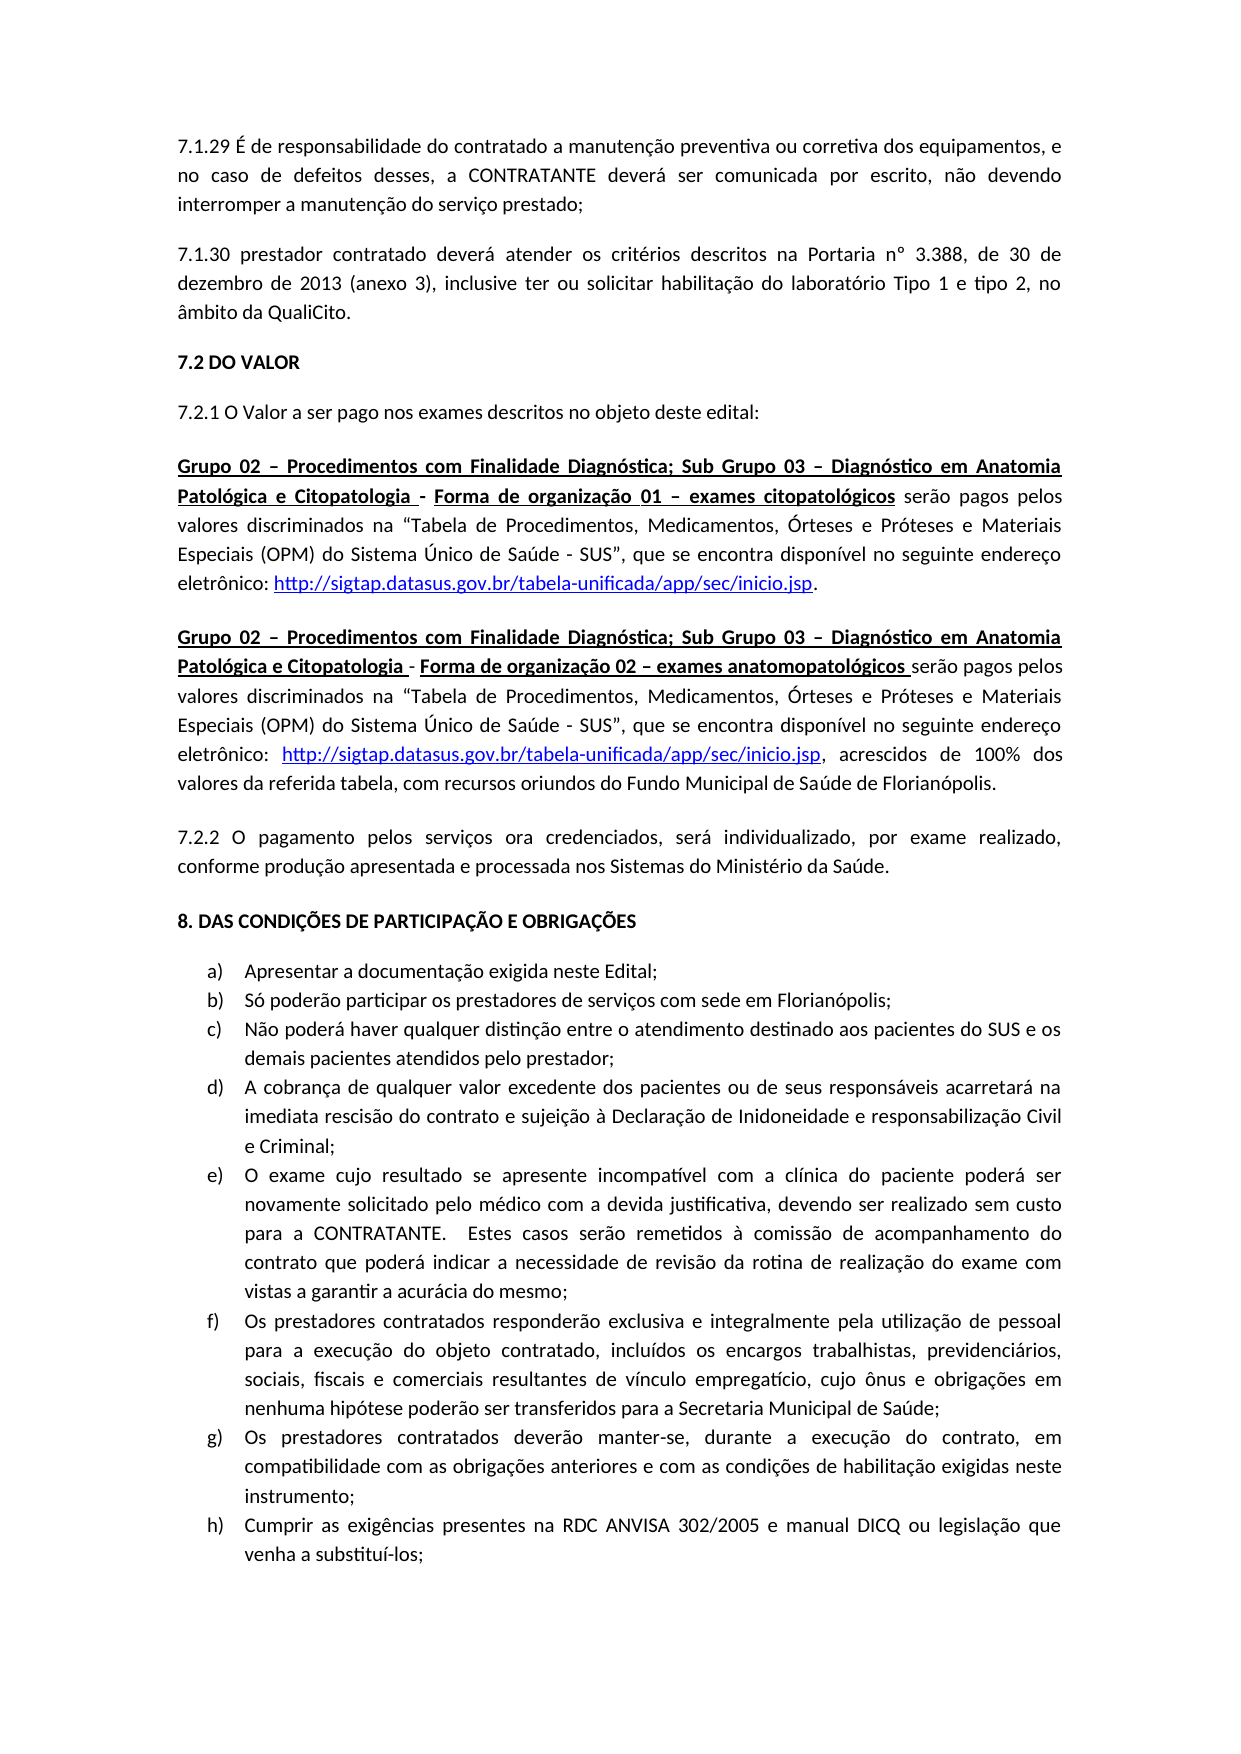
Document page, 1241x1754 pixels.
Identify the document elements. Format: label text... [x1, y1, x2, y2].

list Os prestadores contratados deverão manter-se, durante a execução do contrato, em compatibilidade com as obrigações anteriores e com as condições de habilitação exigidas neste instrumento; [207, 1424, 1063, 1508]
list Cumprir as exigências presentes na RDC ANVISA 302/2005 e manual DICQ ou legislação que venha a substituí-los; [207, 1512, 1063, 1567]
text 7.2.2 O pagamento pelos serviços ora credenciados, será individualizado, por exame realizado, conforme produção apresentada e processada nos Sistemas do Ministério da Saúde. [177, 824, 1063, 879]
text Grupo 02 – Procedimentos com Finalidade Diagnóstica; Sub Grupo 03 – Diagnóstico em Anatomia Patológica e Citopatologia - Forma de organização 02 – exames anatomopatológicos serão pagos pelos valores discriminados na “Tabela de Procedimentos, Medicamentos, Órteses e Próteses e Materiais Especiais (OPM) do Sistema Único de Saúde - SUS”, que se encontra disponível no seguinte endereço eletrônico: http://sigtap.datasus.gov.br/tabela-unificada/app/sec/inicio.jsp, acrescidos de 100% dos valores da referida tabela, com recursos oriundos do Fundo Municipal de Saúde de Florianópolis. [177, 624, 1063, 796]
list Só poderão participar os prestadores de serviços com sede em Florianópolis; [207, 987, 1063, 1012]
list O exame cujo resultado se apresente incompatível com a clínica do paciente poderá ser novamente solicitado pelo médico com a devida justificativa, devendo ser realizado sem custo para a CONTRATANTE. Estes casos serão remetidos à comissão de acompanhamento do contrato que poderá indicar a necessidade de revisão da rotina de realização do exame com vistas a garantir a acurácia do mesmo; [207, 1162, 1063, 1304]
text 7.2 DO VALOR [177, 349, 1063, 375]
list A cobrança de qualquer valor excedente dos pacientes ou de seus responsáveis acarretará na imediata rescisão do contrato e sujeição à Declaração de Inidoneidade e responsabilização Civil e Criminal; [207, 1074, 1063, 1158]
text 7.1.29 É de responsabilidade do contratado a manutenção preventiva ou corretiva dos equipamentos, e no caso de defeitos desses, a CONTRATANTE deverá ser comunicada por escrito, não devendo interromper a manutenção do serviço prestado; [177, 133, 1063, 217]
text Grupo 02 – Procedimentos com Finalidade Diagnóstica; Sub Grupo 03 – Diagnóstico em Anatomia Patológica e Citopatologia - Forma de organização 01 – exames citopatológicos serão pagos pelos valores discriminados na “Tabela de Procedimentos, Medicamentos, Órteses e Próteses e Materiais Especiais (OPM) do Sistema Único de Saúde - SUS”, que se encontra disponível no seguinte endereço eletrônico: http://sigtap.datasus.gov.br/tabela-unificada/app/sec/inicio.jsp. [177, 454, 1063, 596]
text 7.1.30 prestador contratado deverá atender os critérios descritos na Portaria nº 3.388, de 30 de dezembro de 2013 (anexo 3), inclusive ter ou solicitar habilitação do laboratório Tipo 1 e tipo 2, no âmbito da QualiCito. [177, 241, 1063, 325]
list Não poderá haver qualquer distinção entre o atendimento destinado aos pacientes do SUS e os demais pacientes atendidos pelo prestador; [207, 1016, 1063, 1071]
text 7.2.1 O Valor a ser pago nos exames descritos no objeto deste edital: [177, 399, 1063, 425]
list Os prestadores contratados responderão exclusiva e integralmente pela utilização de pessoal para a execução do objeto contratado, incluídos os encargos trabalhistas, previdenciários, sociais, fiscais e comerciais resultantes de vínculo empregatício, cujo ônus e obrigações em nenhuma hipótese poderão ser transferidos para a Secretaria Municipal de Saúde; [207, 1308, 1063, 1421]
text 8. DAS CONDIÇÕES DE PARTICIPAÇÃO E OBRIGAÇÕES [177, 908, 1063, 933]
list Apresentar a documentação exigida neste Edital; [207, 958, 1063, 983]
